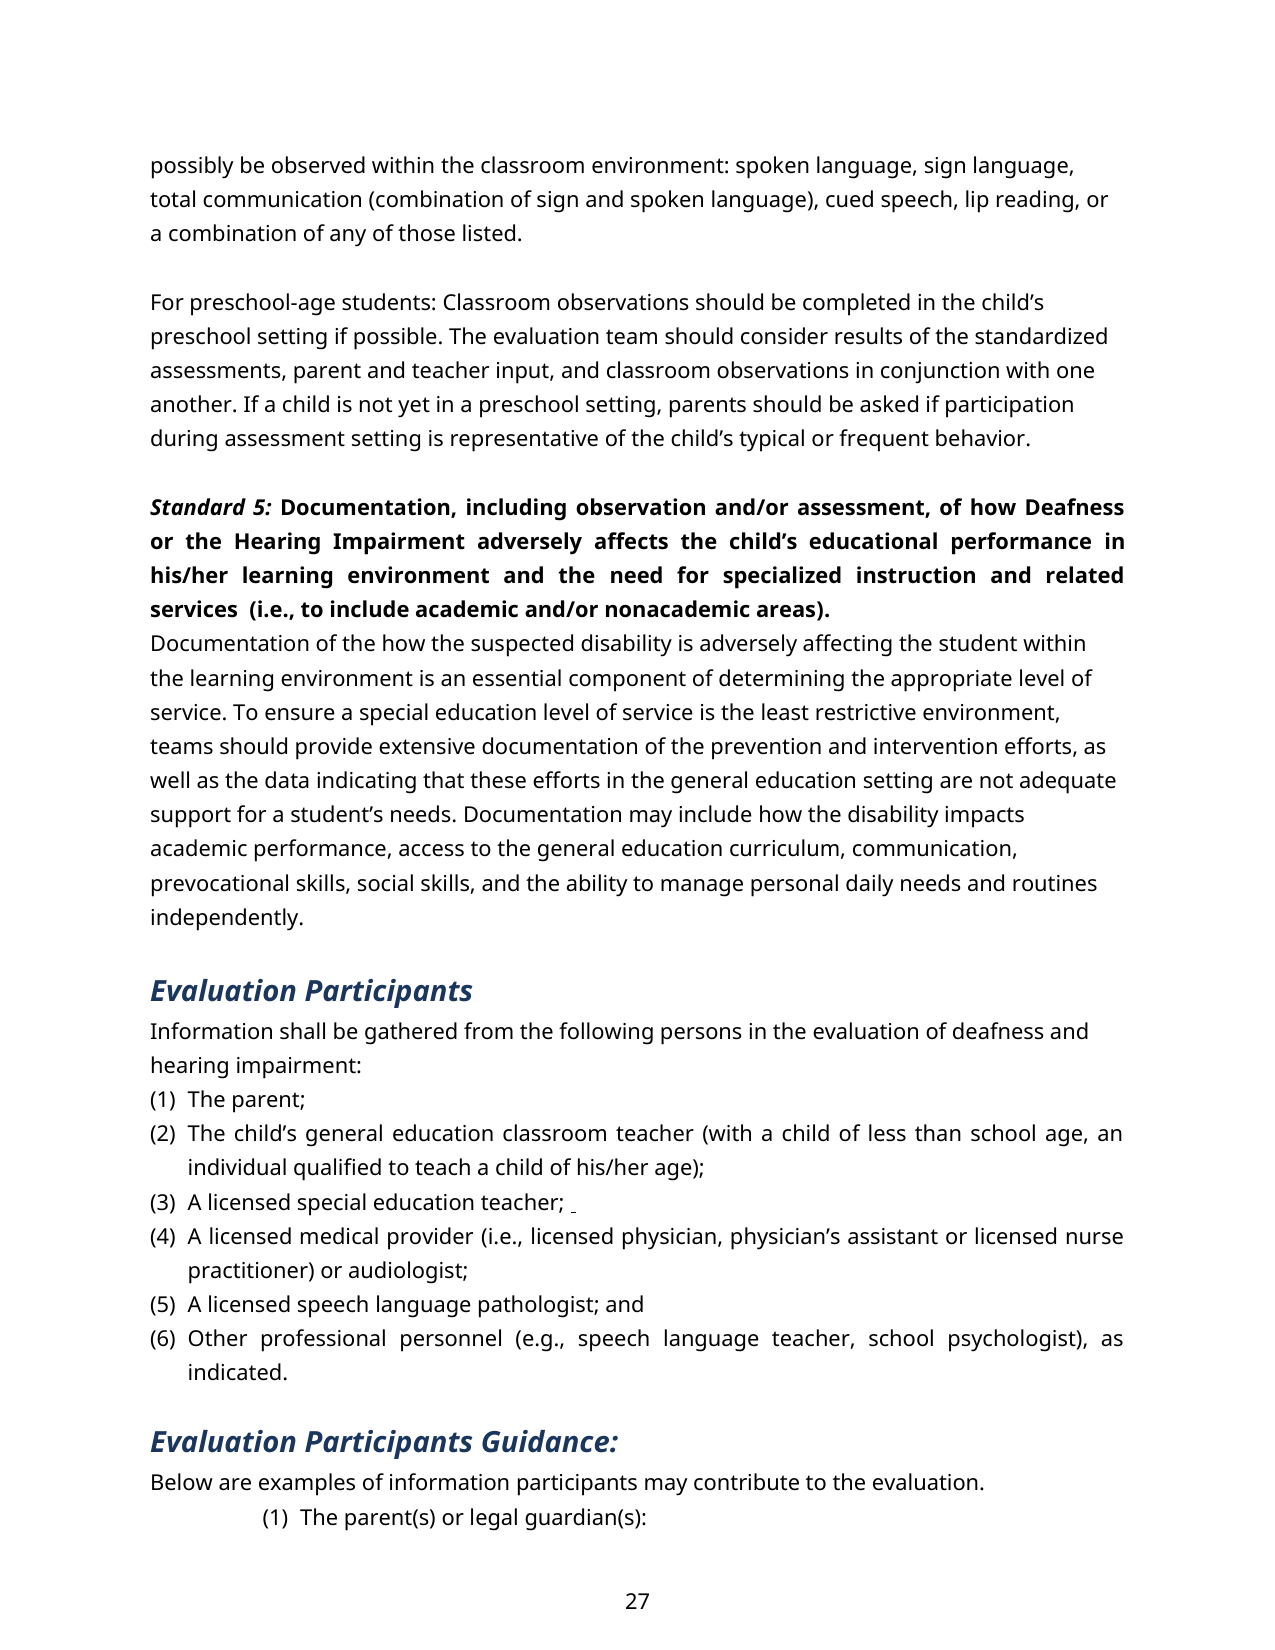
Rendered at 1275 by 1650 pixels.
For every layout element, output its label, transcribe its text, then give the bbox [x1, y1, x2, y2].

text Documentation of the how the suspected disability is adversely affecting the student within the learning environment is an essential component of determining the appropriate level of service. To ensure a special education level of service is the least restrictive environment, teams should provide extensive documentation of the prevention and intervention efforts, as well as the data indicating that these efforts in the general education setting are not adequate support for a student’s needs. Documentation may include how the disability impacts academic performance, access to the general education curriculum, communication, prevocational skills, social skills, and the ability to manage personal daily needs and routines independently. [150, 628, 1125, 931]
text Standard 5: Documentation, including observation and/or assessment, of how Deafness or the Hearing Impairment adversely affects the child’s educational performance in his/her learning environment and the need for specialized instruction and related services (i.e., to include academic and/or nonacademic areas). [150, 492, 1125, 624]
text Below are examples of information participants may contribute to the evaluation. [150, 1467, 1125, 1497]
subtitle Evaluation Participants [150, 970, 1125, 1010]
list A licensed special education teacher; [150, 1186, 1125, 1216]
list A licensed medical provider (i.e., licensed physician, physician’s assistant or licensed nurse practitioner) or audiologist; [150, 1221, 1125, 1284]
text For preschool-age students: Classroom observations should be completed in the child’s preschool setting if possible. The evaluation team should consider results of the standardized assessments, parent and teacher input, and classroom observations in conjunction with one another. If a child is not yet in a preschool setting, parents should be asked if participation during assessment setting is representative of the child’s typical or frequent behavior. [150, 287, 1125, 453]
list The parent(s) or legal guardian(s): [262, 1501, 1125, 1531]
list A licensed speech language pathologist; and [150, 1289, 1125, 1319]
list Other professional personnel (e.g., speech language teacher, school psychologist), as indicated. [150, 1323, 1125, 1387]
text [150, 150, 1125, 248]
subtitle Evaluation Participants Guidance: [150, 1422, 1125, 1461]
list The parent; [150, 1084, 1125, 1114]
text Information shall be gathered from the following persons in the evaluation of deafness and hearing impairment: [150, 1016, 1125, 1079]
list The child’s general education classroom teacher (with a child of less than school age, an individual qualified to teach a child of his/her age); [150, 1118, 1125, 1182]
